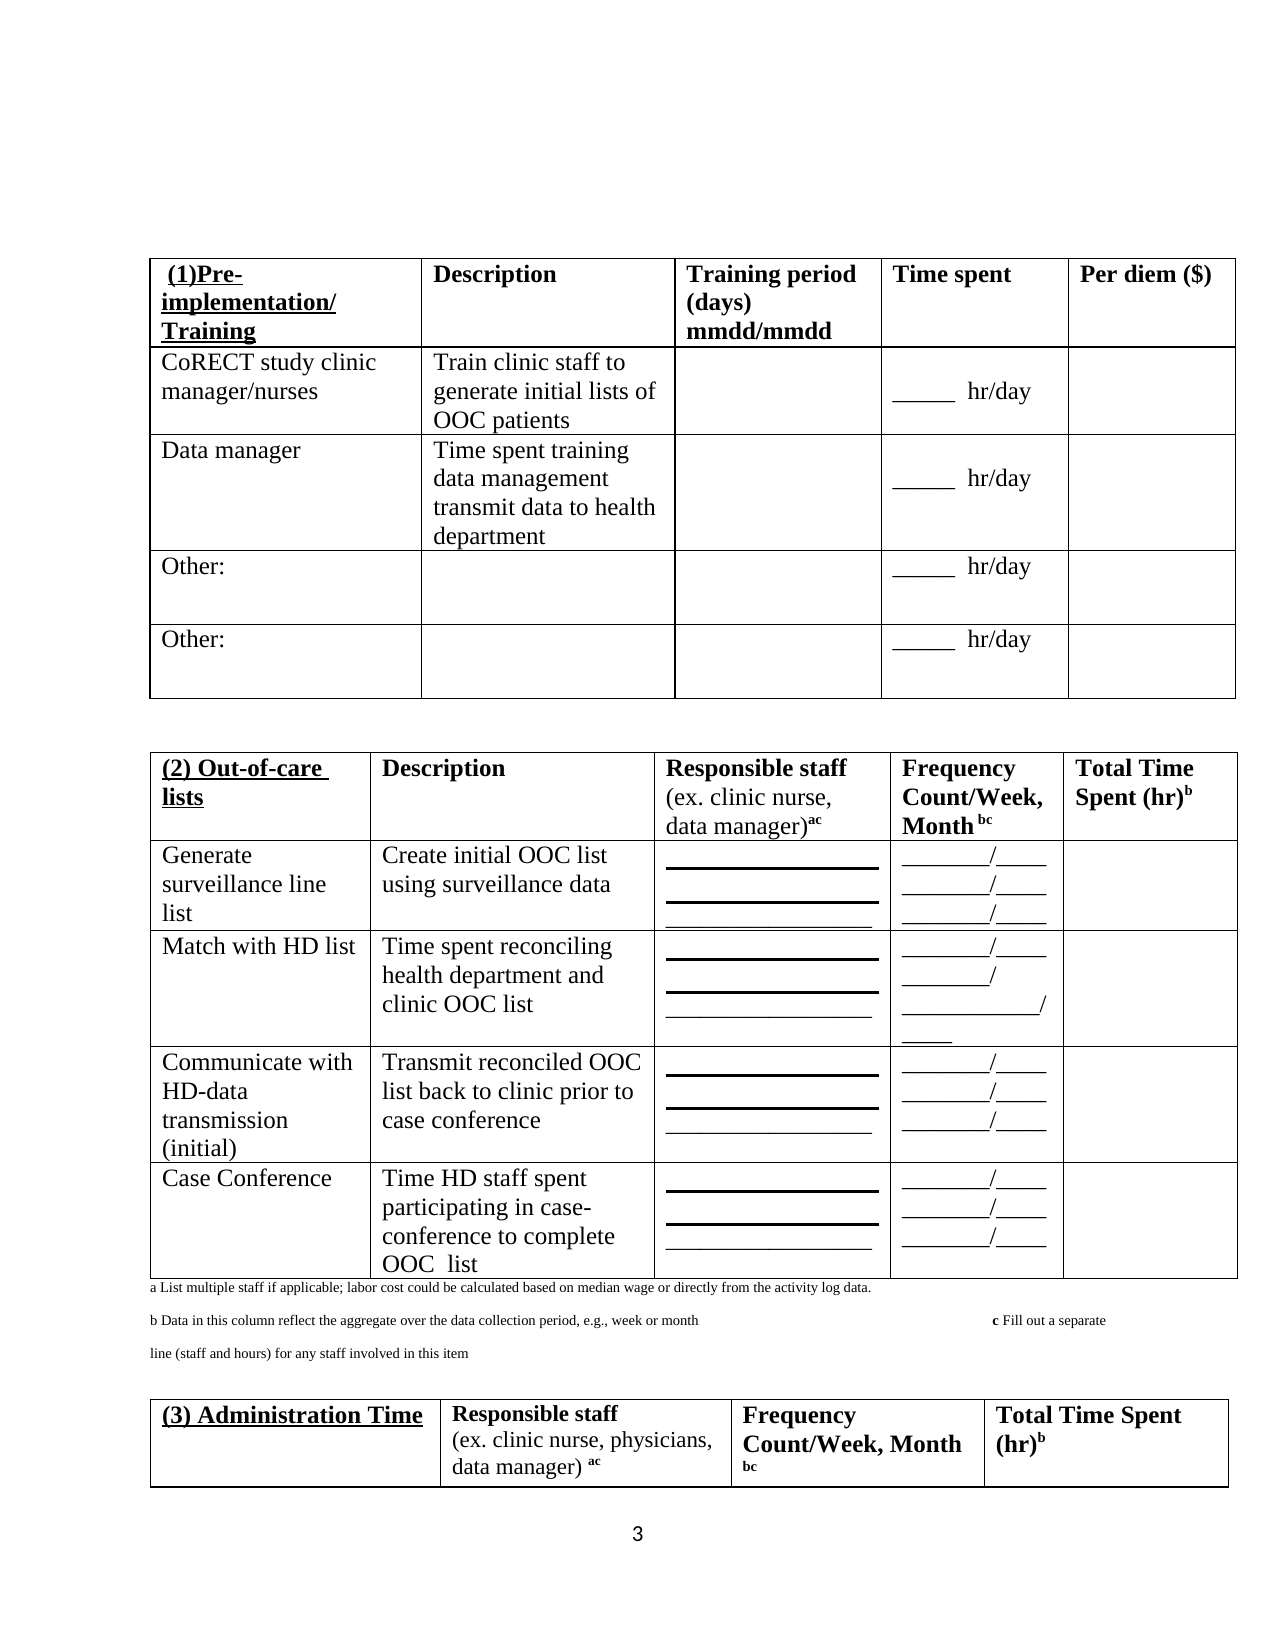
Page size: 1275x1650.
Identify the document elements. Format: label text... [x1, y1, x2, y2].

table_cell _______/____ _______/___________/____ [891, 931, 1063, 1046]
table_cell [1069, 551, 1235, 623]
table_cell [1064, 931, 1237, 1046]
table_cell [1064, 1047, 1237, 1162]
table_header Per diem ($) [1069, 259, 1235, 346]
table_cell [422, 625, 674, 697]
table_cell Case Conference [151, 1163, 370, 1278]
table_header Frequency Count/Week, Month bc [891, 753, 1063, 839]
table_cell _____ hr/day [882, 435, 1068, 550]
table_header Total Time Spent (hr)b [985, 1400, 1228, 1486]
table_cell [1064, 1163, 1237, 1278]
table_cell [676, 625, 881, 697]
table_cell Train clinic staff to generate initial lists of OOC patients [422, 348, 674, 434]
table_cell Time spent training data management transmit data to health department [422, 435, 674, 550]
table_cell [676, 348, 881, 434]
table_cell __________________ [655, 931, 890, 1046]
text a List multiple staff if applicable; labor cost could be calculated based on median wage or directly from the activity log data. [150, 1279, 1125, 1308]
table_cell __________________ [655, 1047, 890, 1162]
table_header Description [422, 259, 674, 346]
table_header Training period (days) mmdd/mmdd [676, 259, 881, 346]
table_header Frequency Count/Week, Month bc [732, 1400, 984, 1486]
table_header Total Time Spent (hr)b [1064, 753, 1237, 839]
table_cell [676, 435, 881, 550]
table_header (1)Pre-implementation/ Training [151, 259, 421, 346]
table_cell Generate surveillance line list [151, 841, 370, 930]
table_cell __________________ [655, 841, 890, 930]
table_cell Other: [151, 551, 421, 623]
table_cell [1064, 841, 1237, 930]
table_cell Data manager [151, 435, 421, 550]
table_cell [1069, 348, 1235, 434]
table_cell Transmit reconciled OOC list back to clinic prior to case conference [371, 1047, 654, 1162]
table_cell _____ hr/day [882, 551, 1068, 623]
table_cell __________________ [655, 1163, 890, 1278]
table_cell Create initial OOC list using surveillance data [371, 841, 654, 930]
table_header (2) Out-of-care lists [151, 753, 370, 839]
table_header Responsible staff (ex. clinic nurse, data manager)ac [655, 753, 890, 839]
table_header Description [371, 753, 654, 839]
table_cell _______/____ _______/____ _______/____ [891, 841, 1063, 930]
table_cell [1069, 435, 1235, 550]
table_cell CoRECT study clinic manager/nurses [151, 348, 421, 434]
table_cell _____ hr/day [882, 625, 1068, 697]
table_cell Time spent reconciling health department and clinic OOC list [371, 931, 654, 1046]
table_cell Match with HD list [151, 931, 370, 1046]
table_cell _______/____ _______/____ _______/____ [891, 1163, 1063, 1278]
table_cell _____ hr/day [882, 348, 1068, 434]
table_header Time spent [882, 259, 1068, 346]
table_header Responsible staff (ex. clinic nurse, physicians, data manager) ac [441, 1400, 731, 1486]
table_cell _______/____ _______/____ _______/____ [891, 1047, 1063, 1162]
table_cell [676, 551, 881, 623]
table_cell Time HD staff spent participating in case-conference to complete OOC list [371, 1163, 654, 1278]
table_cell [1069, 625, 1235, 697]
table_cell Other: [151, 625, 421, 697]
text b Data in this column reflect the aggregate over the data collection period, e.g., week or month c Fill out a separate line (staff and hours) for any staff involved in this item [150, 1312, 1125, 1374]
table_cell Communicate with HD-data transmission (initial) [151, 1047, 370, 1162]
table_cell [422, 551, 674, 623]
table_header (3) Administration Time [151, 1400, 440, 1486]
